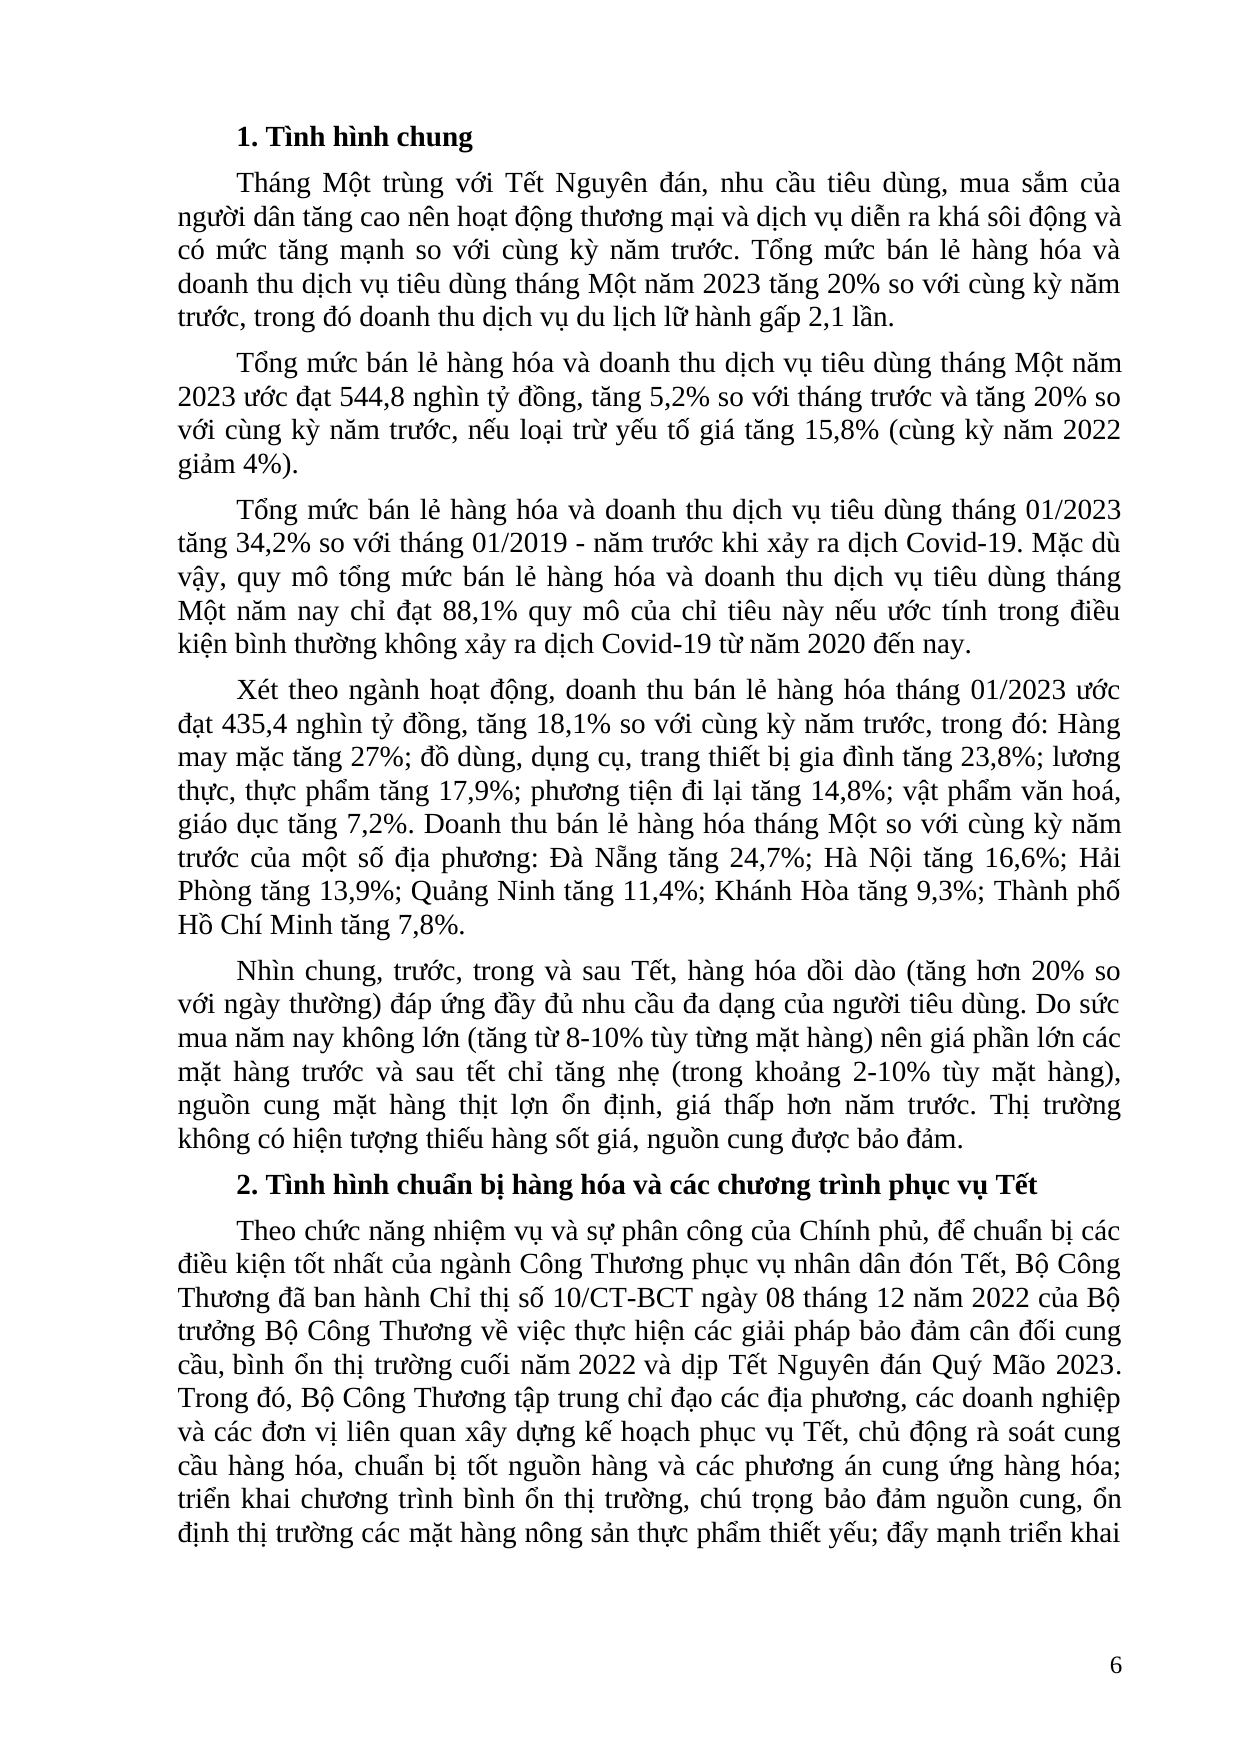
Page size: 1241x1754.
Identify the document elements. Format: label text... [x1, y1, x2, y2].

text Tổng mức bán lẻ hàng hóa và doanh thu dịch vụ tiêu dùng tháng 01/2023 tăng 34,2% so với tháng 01/2019 - năm trước khi xảy ra dịch Covid-19. Mặc dù vậy, quy mô tổng mức bán lẻ hàng hóa và doanh thu dịch vụ tiêu dùng tháng Một năm nay chỉ đạt 88,1% quy mô của chỉ tiêu này nếu ước tính trong điều kiện bình thường không xảy ra dịch Covid-19 từ năm 2020 đến nay. [176, 491, 1129, 660]
text Nhìn chung, trước, trong và sau Tết, hàng hóa dồi dào (tăng hơn 20% so với ngày thường) đáp ứng đầy đủ nhu cầu đa dạng của người tiêu dùng. Do sức mua năm nay không lớn (tăng từ 8-10% tùy từng mặt hàng) nên giá phần lớn các mặt hàng trước và sau tết chỉ tăng nhẹ (trong khoảng 2-10% tùy mặt hàng), nguồn cung mặt hàng thịt lợn ổn định, giá thấp hơn năm trước. Thị trường không có hiện tượng thiếu hàng sốt giá, nguồn cung được bảo đảm. [176, 952, 1129, 1154]
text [176, 1212, 1129, 1614]
text 1. Tình hình chung [176, 118, 1129, 153]
text Xét theo ngành hoạt động, doanh thu bán lẻ hàng hóa tháng 01/2023 ước đạt 435,4 nghìn tỷ đồng, tăng 18,1% so với cùng kỳ năm trước, trong đó: Hàng may mặc tăng 27%; đồ dùng, dụng cụ, trang thiết bị gia đình tăng 23,8%; lương thực, thực phẩm tăng 17,9%; phương tiện đi lại tăng 14,8%; vật phẩm văn hoá, giáo dục tăng 7,2%. Doanh thu bán lẻ hàng hóa tháng Một so với cùng kỳ năm trước của một số địa phương: Đà Nẵng tăng 24,7%; Hà Nội tăng 16,6%; Hải Phòng tăng 13,9%; Quảng Ninh tăng 11,4%; Khánh Hòa tăng 9,3%; Thành phố Hồ Chí Minh tăng 7,8%. [176, 671, 1129, 941]
text Tháng Một trùng với Tết Nguyên đán, nhu cầu tiêu dùng, mua sắm của người dân tăng cao nên hoạt động thương mại và dịch vụ diễn ra khá sôi động và có mức tăng mạnh so với cùng kỳ năm trước. Tổng mức bán lẻ hàng hóa và doanh thu dịch vụ tiêu dùng tháng Một năm 2023 tăng 20% so với cùng kỳ năm trước, trong đó doanh thu dịch vụ du lịch lữ hành gấp 2,1 lần. [176, 164, 1129, 333]
text 2. Tình hình chuẩn bị hàng hóa và các chương trình phục vụ Tết [176, 1166, 1129, 1200]
text Tổng mức bán lẻ hàng hóa và doanh thu dịch vụ tiêu dùng tháng Một năm 2023 ước đạt 544,8 nghìn tỷ đồng, tăng 5,2% so với tháng trước và tăng 20% so với cùng kỳ năm trước, nếu loại trừ yếu tố giá tăng 15,8% (cùng kỳ năm 2022 giảm 4%). [176, 344, 1129, 479]
